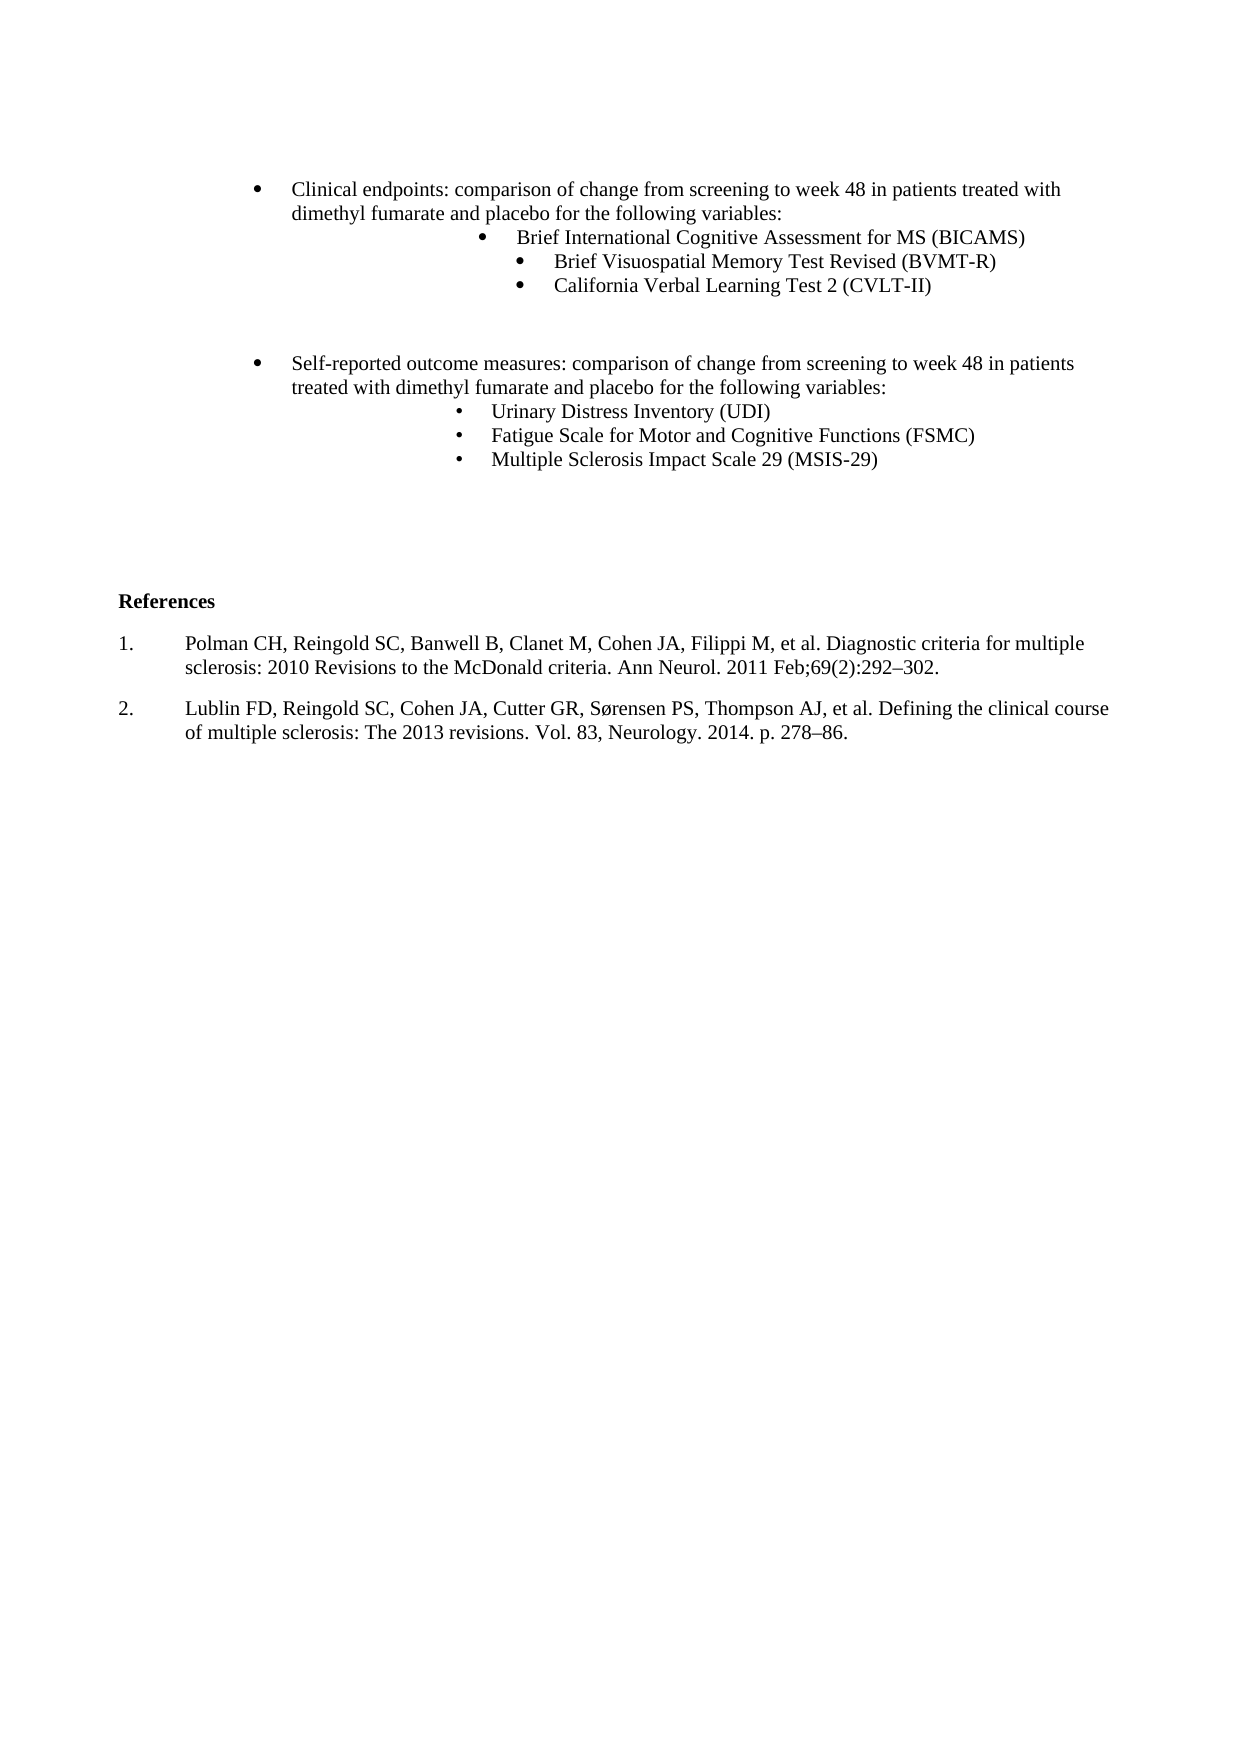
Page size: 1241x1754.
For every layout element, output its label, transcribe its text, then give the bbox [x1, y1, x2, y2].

list Fatigue Scale for Motor and Cognitive Functions (FSMC) [456, 423, 1122, 447]
list Urinary Distress Inventory (UDI) [456, 399, 1122, 423]
list California Verbal Learning Test 2 (CVLT-II) [516, 273, 1122, 297]
list Multiple Sclerosis Impact Scale 29 (MSIS-29) [456, 447, 1122, 471]
text References [118, 589, 1122, 613]
list Brief International Cognitive Assessment for MS (BICAMS) [479, 225, 1122, 249]
list Clinical endpoints: comparison of change from screening to week 48 in patients treated with dimethyl fumarate and placebo for the following variables: [254, 177, 1122, 225]
list Self-reported outcome measures: comparison of change from screening to week 48 in patients treated with dimethyl fumarate and placebo for the following variables: [254, 351, 1122, 399]
list Brief Visuospatial Memory Test Revised (BVMT-R) [516, 249, 1122, 273]
text 2. Lublin FD, Reingold SC, Cohen JA, Cutter GR, Sørensen PS, Thompson AJ, et al. Defining the clinical course of multiple sclerosis: The 2013 revisions. Vol. 83, Neurology. 2014. p. 278–86. [118, 696, 1122, 744]
text 1. Polman CH, Reingold SC, Banwell B, Clanet M, Cohen JA, Filippi M, et al. Diagnostic criteria for multiple sclerosis: 2010 Revisions to the McDonald criteria. Ann Neurol. 2011 Feb;69(2):292–302. [118, 631, 1122, 679]
